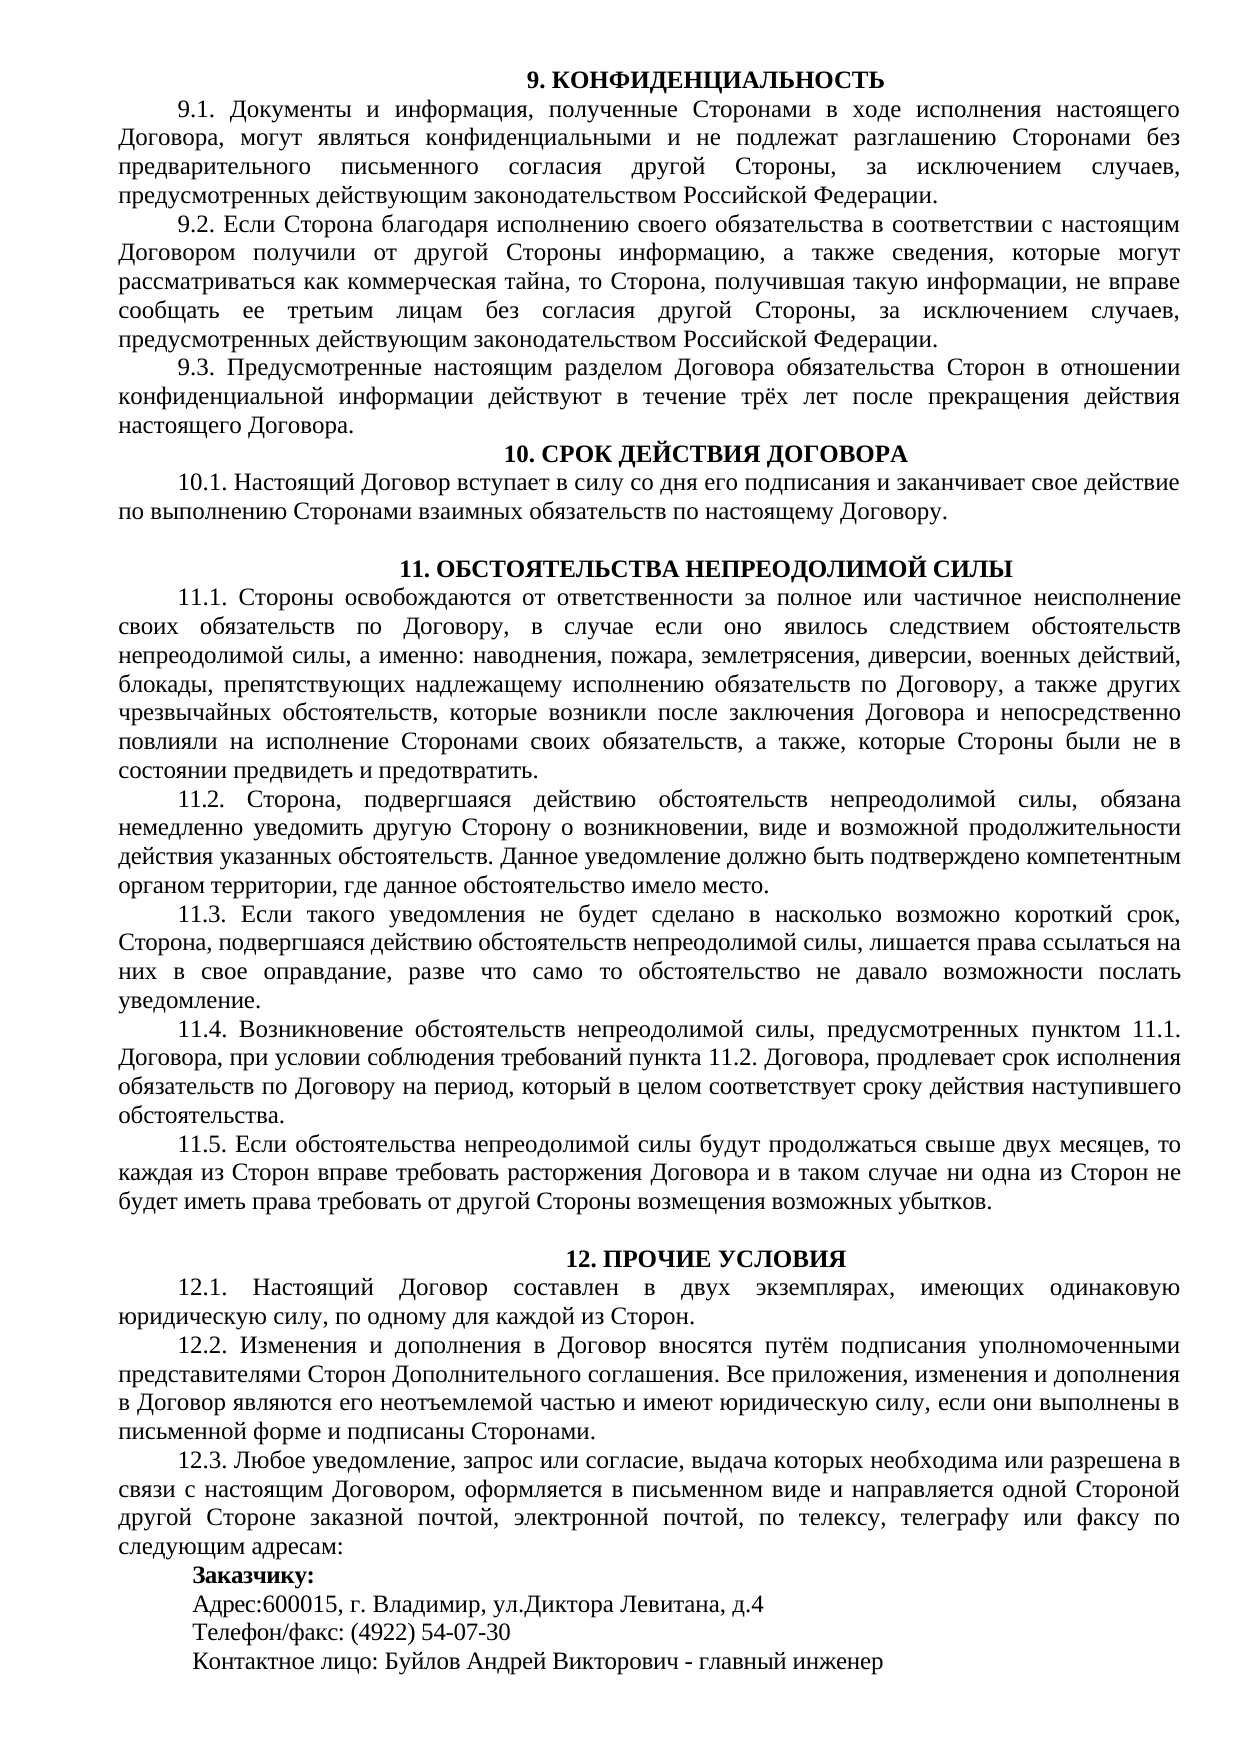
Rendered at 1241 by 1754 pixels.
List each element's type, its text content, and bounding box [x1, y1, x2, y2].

text 9.3. Предусмотренные настоящим разделом Договора обязательства Сторон в отношении конфиденциальной информации действуют в течение трёх лет после прекращения действия настоящего Договора. [118, 352, 1181, 439]
text 11. ОБСТОЯТЕЛЬСТВА НЕПРЕОДОЛИМОЙ СИЛЫ [231, 554, 1181, 582]
text Заказчику: [118, 1560, 1181, 1589]
text 10. СРОК ДЕЙСТВИЯ ДОГОВОРА [231, 439, 1181, 467]
text 11.1. Стороны освобождаются от ответственности за полное или частичное неисполнение своих обязательств по Договору, в случае если оно явилось следствием обстоятельств непреодолимой силы, а именно: наводнения, пожара, землетрясения, диверсии, военных действий, блокады, препятствующих надлежащему исполнению обязательств по Договору, а также других чрезвычайных обстоятельств, которые возникли после заключения Договора и непосредственно повлияли на исполнение Сторонами своих обязательств, а также, которые Стороны были не в состоянии предвидеть и предотвратить. [118, 582, 1181, 784]
text 10.1. Настоящий Договор вступает в силу со дня его подписания и заканчивает свое действие по выполнению Сторонами взаимных обязательств по настоящему Договору. [118, 467, 1181, 525]
text 9.2. Если Сторона благодаря исполнению своего обязательства в соответствии с настоящим Договором получили от другой Стороны информацию, а также сведения, которые могут рассматриваться как коммерческая тайна, то Сторона, получившая такую информации, не вправе сообщать ее третьим лицам без согласия другой Стороны, за исключением случаев, предусмотренных действующим законодательством Российской Федерации. [118, 209, 1181, 352]
text Адрес:. Владимир, ул.Диктора Левитана, д.4 [118, 1589, 1181, 1617]
text 11.4. Возникновение обстоятельств непреодолимой силы, предусмотренных пунктом 11.1. Договора, при условии соблюдения требований пункта 11.2. Договора, продлевает срок исполнения обязательств по Договору на период, который в целом соответствует сроку действия наступившего обстоятельства. [118, 1014, 1181, 1129]
text 11.2. Сторона, подвергшаяся действию обстоятельств непреодолимой силы, обязана немедленно уведомить другую Сторону о возникновении, виде и возможной продолжительности действия указанных обстоятельств. Данное уведомление должно быть подтверждено компетентным органом территории, где данное обстоятельство имело место. [118, 784, 1181, 899]
text 12. ПРОЧИЕ УСЛОВИЯ [231, 1244, 1181, 1272]
text 12.2. Изменения и дополнения в Договор вносятся путём подписания уполномоченными представителями Сторон Дополнительного соглашения. Все приложения, изменения и дополнения в Договор являются его неотъемлемой частью и имеют юридическую силу, если они выполнены в письменной форме и подписаны Сторонами. [118, 1330, 1181, 1445]
text Контактное лицо: Буйлов Андрей Викторович - главный инженер [118, 1646, 1181, 1675]
text 11.3. Если такого уведомления не будет сделано в насколько возможно короткий срок, Сторона, подвергшаяся действию обстоятельств непреодолимой силы, лишается права ссылаться на них в свое оправдание, разве что само то обстоятельство не давало возможности послать уведомление. [118, 899, 1181, 1014]
text 11.5. Если обстоятельства непреодолимой силы будут продолжаться свыше двух месяцев, то каждая из Сторон вправе требовать расторжения Договора и в таком случае ни одна из Сторон не будет иметь права требовать от другой Стороны возмещения возможных убытков. [118, 1129, 1181, 1215]
text 12.1. Настоящий Договор составлен в двух экземплярах, имеющих одинаковую юридическую силу, по одному для каждой из Сторон. [118, 1272, 1181, 1330]
text 12.3. Любое уведомление, запрос или согласие, выдача которых необходима или разрешена в связи с настоящим Договором, оформляется в письменном виде и направляется одной Стороной другой Стороне заказной почтой, электронной почтой, по телексу, телеграфу или факсу по следующим адресам: [118, 1445, 1181, 1560]
text Телефон/факс: (4922) 54-07-30 [118, 1617, 1181, 1646]
text 9.1. Документы и информация, полученные Сторонами в ходе исполнения настоящего Договора, могут являться конфиденциальными и не подлежат разглашению Сторонами без предварительного письменного согласия другой Стороны, за исключением случаев, предусмотренных действующим законодательством Российской Федерации. [118, 94, 1181, 209]
text 9. КОНФИДЕНЦИАЛЬНОСТЬ [231, 65, 1181, 94]
